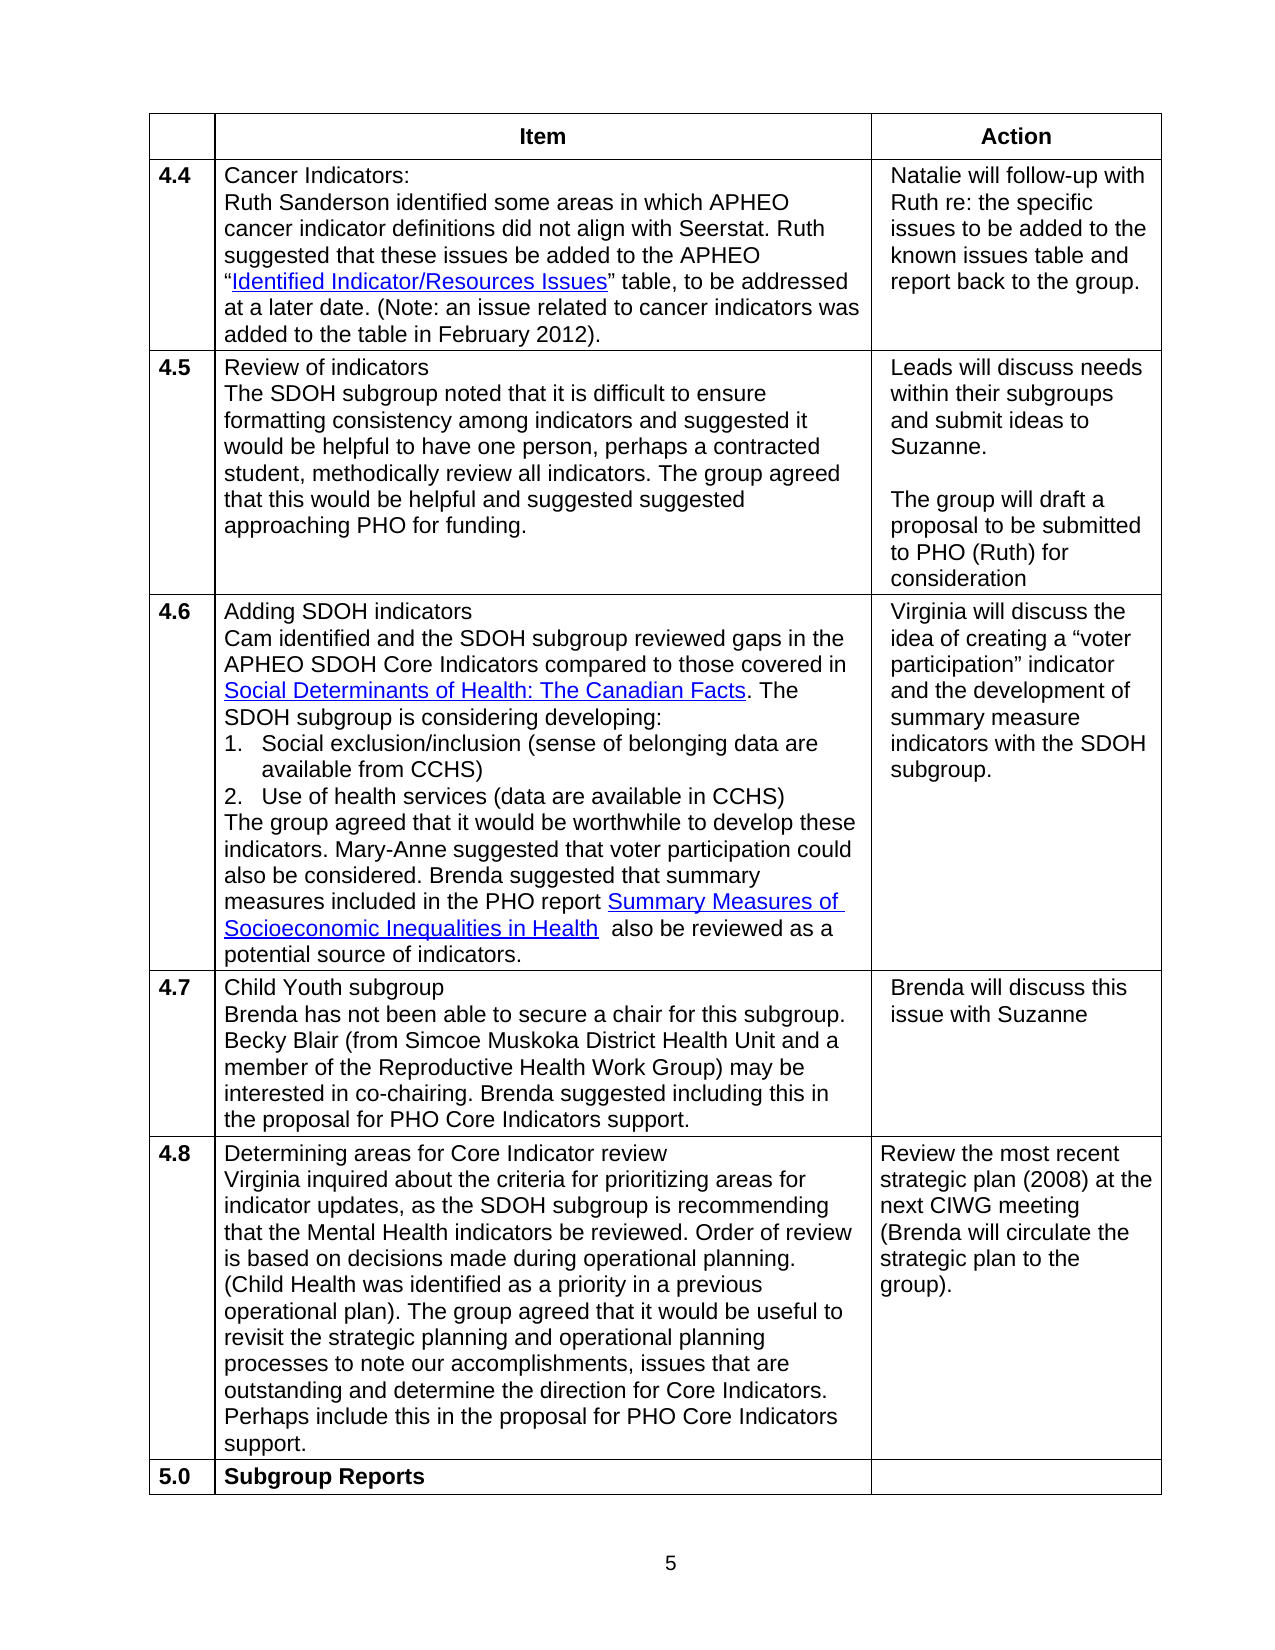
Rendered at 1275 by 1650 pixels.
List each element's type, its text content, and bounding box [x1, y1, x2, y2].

table_cell 4.4 [150, 160, 214, 350]
table_cell [872, 1460, 1161, 1494]
table_cell Adding SDOH indicators Cam identified and the SDOH subgroup reviewed gaps in the APHEO SDOH Core Indicators compared to those covered in Social Determinants of Health: The Canadian Facts. The SDOH subgroup is considering developing: Social exclusion/inclusion (sense of belonging data are available from CCHS) Use of health services (data are available in CCHS) The group agreed that it would be worthwhile to develop these indicators. Mary-Anne suggested that voter participation could also be considered. Brenda suggested that summary measures included in the PHO report Summary Measures of Socioeconomic Inequalities in Health also be reviewed as a potential source of indicators. [216, 595, 871, 970]
table_cell Natalie will follow-up with Ruth re: the specific issues to be added to the known issues table and report back to the group. [872, 160, 1161, 350]
table_cell 4.8 [150, 1137, 214, 1459]
table_header Item [216, 114, 871, 158]
table_cell 4.6 [150, 595, 214, 970]
table_header Action [872, 114, 1161, 158]
table_cell Determining areas for Core Indicator review Virginia inquired about the criteria for prioritizing areas for indicator updates, as the SDOH subgroup is recommending that the Mental Health indicators be reviewed. Order of review is based on decisions made during operational planning. (Child Health was identified as a priority in a previous operational plan). The group agreed that it would be useful to revisit the strategic planning and operational planning processes to note our accomplishments, issues that are outstanding and determine the direction for Core Indicators. Perhaps include this in the proposal for PHO Core Indicators support. [216, 1137, 871, 1459]
table_cell Brenda will discuss this issue with Suzanne [872, 971, 1161, 1136]
table_header [150, 114, 214, 158]
table_cell Review of indicators The SDOH subgroup noted that it is difficult to ensure formatting consistency among indicators and suggested it would be helpful to have one person, perhaps a contracted student, methodically review all indicators. The group agreed that this would be helpful and suggested suggested approaching PHO for funding. [216, 351, 871, 594]
table_cell Cancer Indicators: Ruth Sanderson identified some areas in which APHEO cancer indicator definitions did not align with Seerstat. Ruth suggested that these issues be added to the APHEO “Identified Indicator/Resources Issues” table, to be addressed at a later date. (Note: an issue related to cancer indicators was added to the table in February 2012). [216, 160, 871, 350]
table_cell 4.7 [150, 971, 214, 1136]
table_cell Leads will discuss needs within their subgroups and submit ideas to Suzanne. The group will draft a proposal to be submitted to PHO (Ruth) for consideration [872, 351, 1161, 594]
table_cell Review the most recent strategic plan (2008) at the next CIWG meeting (Brenda will circulate the strategic plan to the group). [872, 1137, 1161, 1459]
table_cell Child Youth subgroup Brenda has not been able to secure a chair for this subgroup. Becky Blair (from Simcoe Muskoka District Health Unit and a member of the Reproductive Health Work Group) may be interested in co-chairing. Brenda suggested including this in the proposal for PHO Core Indicators support. [216, 971, 871, 1136]
table_cell 4.5 [150, 351, 214, 594]
table_cell 5.0 [150, 1460, 214, 1494]
table_cell Subgroup Reports [216, 1460, 871, 1494]
table_cell Virginia will discuss the idea of creating a “voter participation” indicator and the development of summary measure indicators with the SDOH subgroup. [872, 595, 1161, 970]
